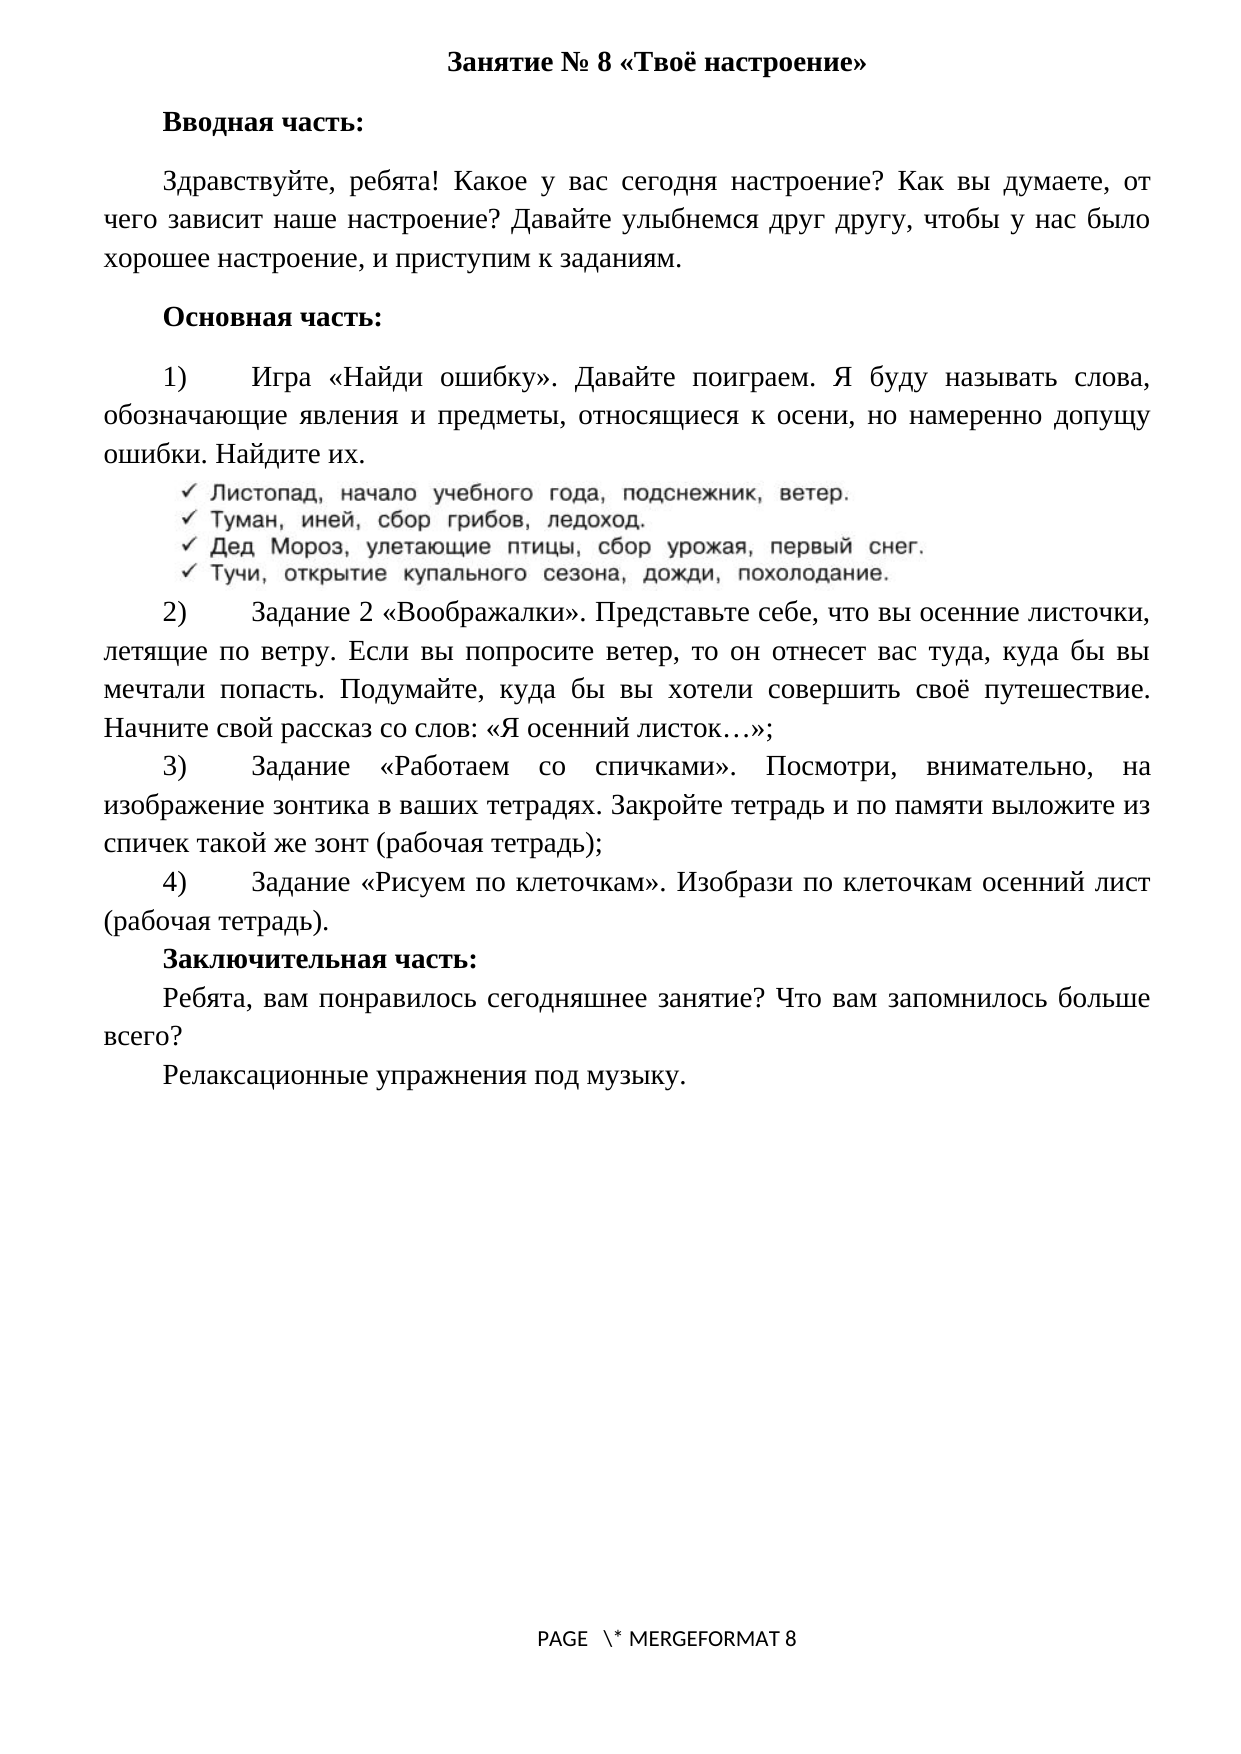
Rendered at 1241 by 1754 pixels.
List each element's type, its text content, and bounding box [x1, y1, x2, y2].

list Заключительная часть: [103, 941, 1152, 975]
text Здравствуйте, ребята! Какое у вас сегодня настроение? Как вы думаете, от чего зависит наше настроение? Давайте улыбнемся друг другу, чтобы у нас было хорошее настроение, и приступим к заданиям. [103, 163, 1152, 274]
text Вводная часть: [103, 104, 1152, 137]
list Задание 2 «Воображалки». Представьте себе, что вы осенние листочки, летящие по ветру. Если вы попросите ветер, то он отнесет вас туда, куда бы вы мечтали попасть. Подумайте, куда бы вы хотели совершить своё путешествие. Начните свой рассказ со слов: «Я осенний листок…»; [103, 594, 1152, 743]
text Занятие № 8 «Твоё настроение» [103, 44, 1152, 78]
list Задание «Работаем со спичками». Посмотри, внимательно, на изображение зонтика в ваших тетрадях. Закройте тетрадь и по памяти выложите из спичек такой же зонт (рабочая тетрадь); [103, 748, 1152, 859]
list Ребята, вам понравилось сегодняшнее занятие? Что вам запомнилось больше всего? [103, 980, 1152, 1052]
list Релаксационные упражнения под музыку. [103, 1057, 1152, 1090]
text Основная часть: [103, 299, 1152, 333]
list Игра «Найди ошибку». Давайте поиграем. Я буду называть слова, обозначающие явления и предметы, относящиеся к осени, но намеренно допущу ошибки. Найдите их. [103, 359, 1152, 469]
picture [162, 474, 943, 591]
list Задание «Рисуем по клеточкам». Изобрази по клеточкам осенний лист (рабочая тетрадь). [103, 864, 1152, 936]
